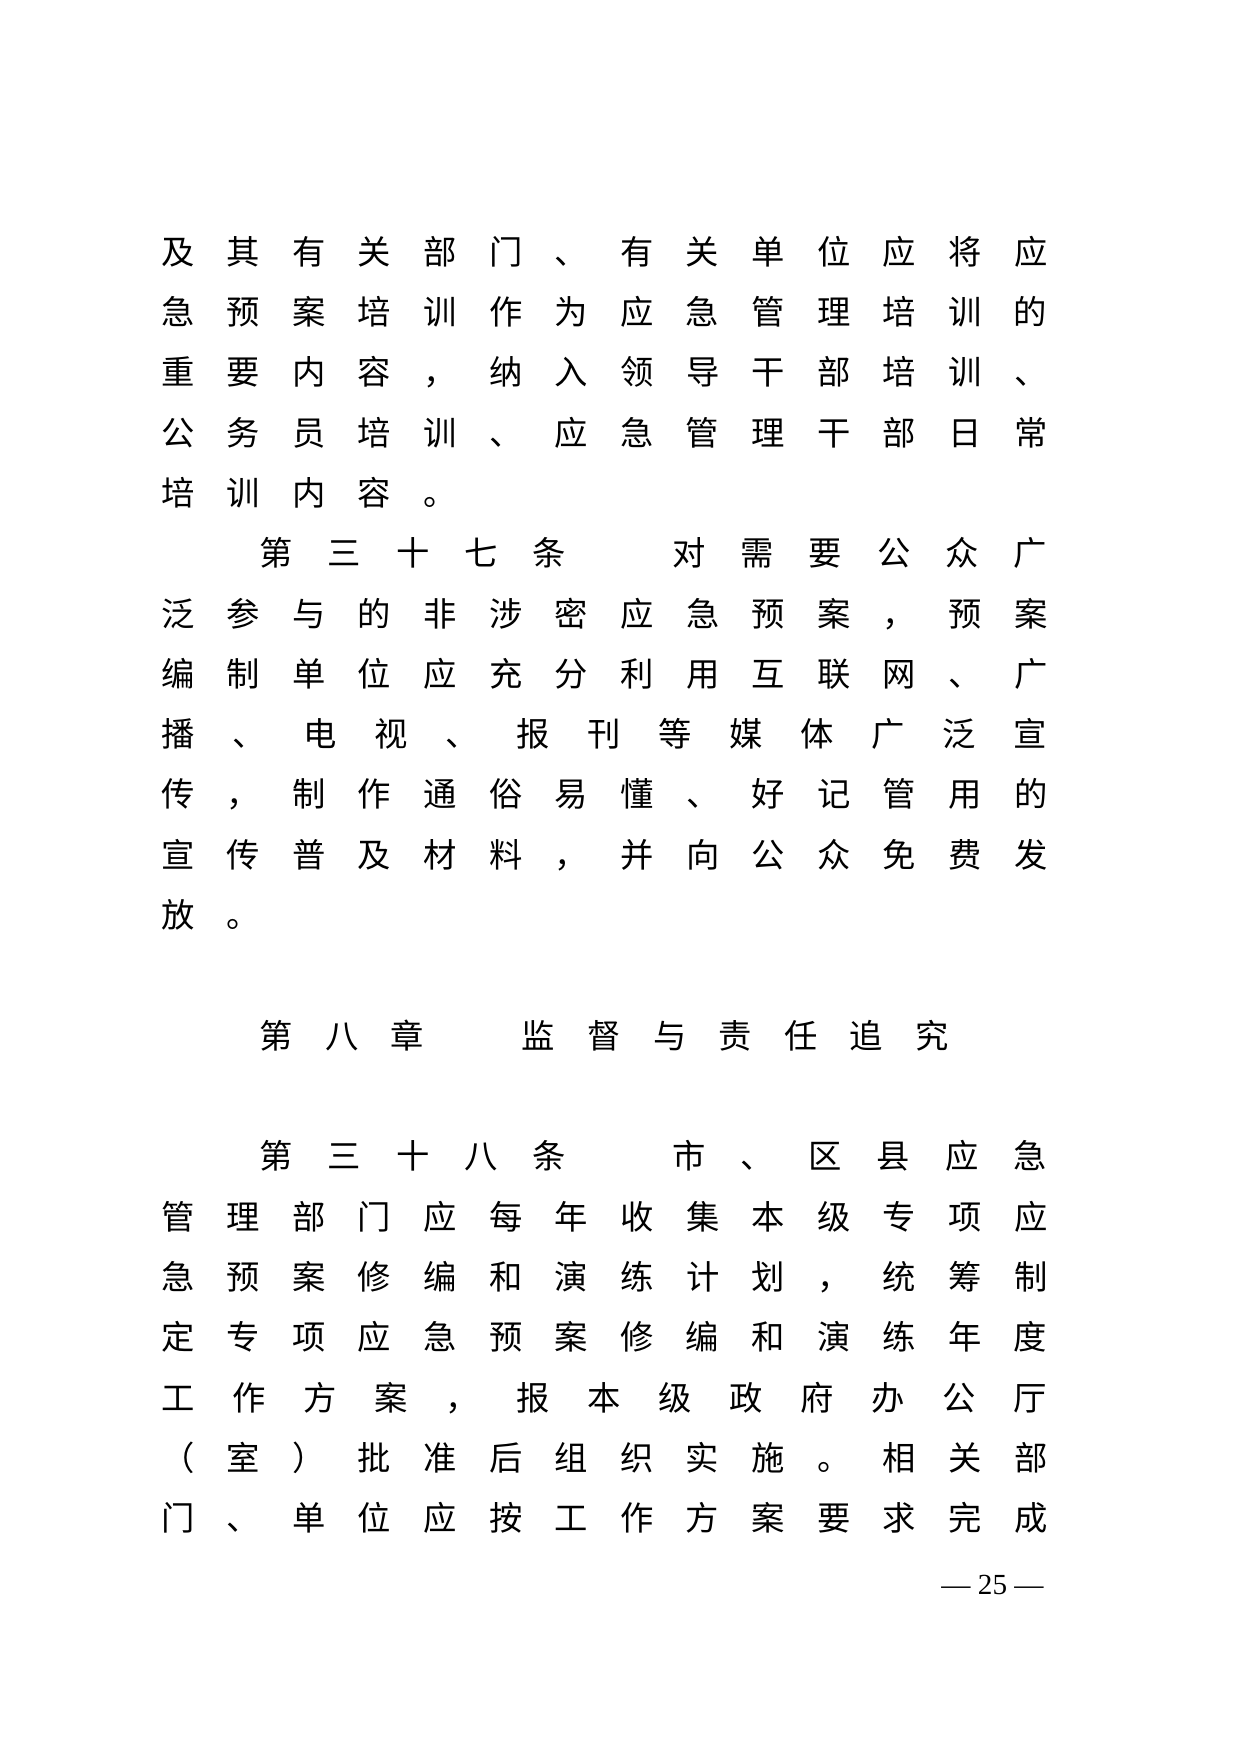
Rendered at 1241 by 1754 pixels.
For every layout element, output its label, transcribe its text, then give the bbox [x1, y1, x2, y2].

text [161, 1124, 1079, 1546]
text 第三十七条 对需要公众广泛参与的非涉密应急预案，预案编制单位应充分利用互联网、广播、电视、报刊等媒体广泛宣传，制作通俗易懂、好记管用的宣传普及材料，并向公众免费发放。 [161, 521, 1079, 943]
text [161, 219, 1079, 521]
text 第八章 监督与责任追究 [161, 1003, 1079, 1064]
